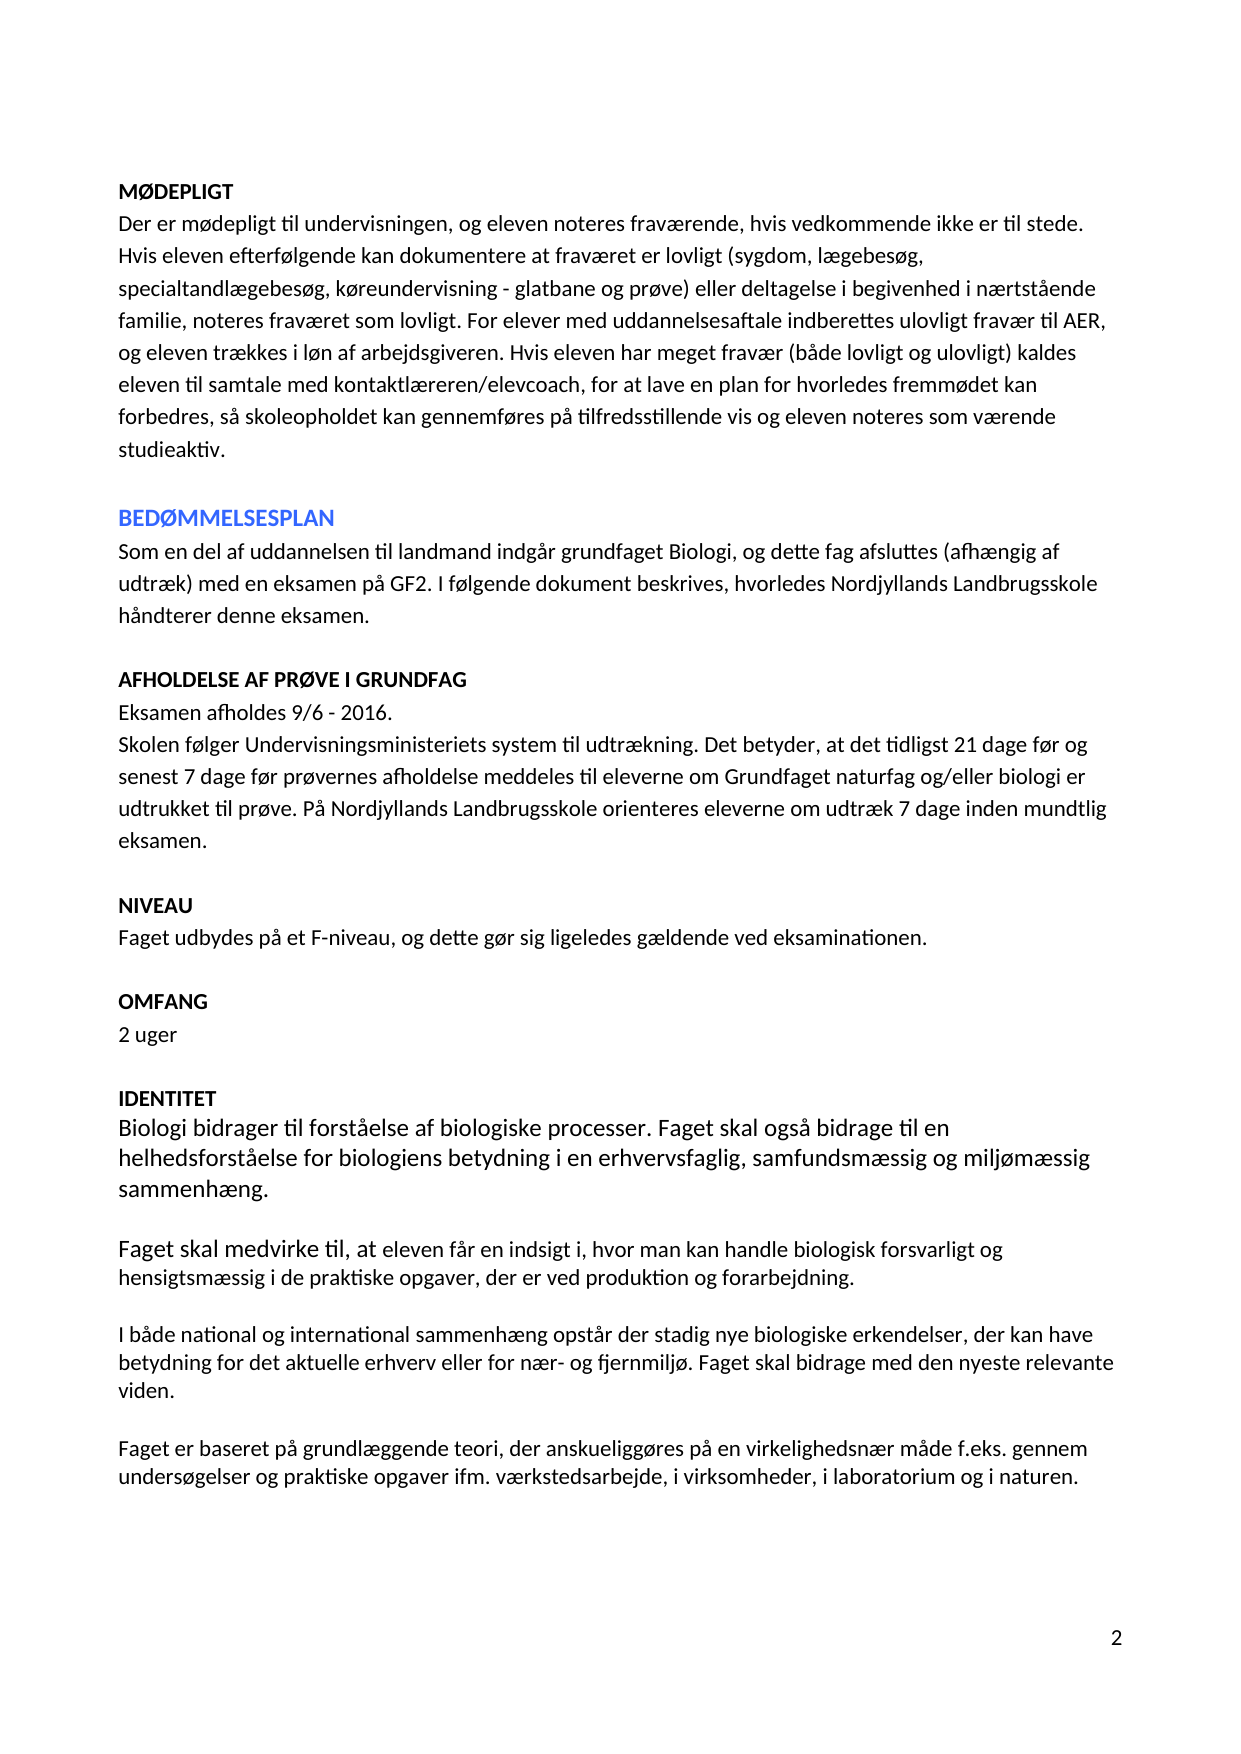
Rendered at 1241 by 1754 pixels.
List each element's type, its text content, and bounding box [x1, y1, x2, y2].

text I både national og international sammenhæng opstår der stadig nye biologiske erkendelser, der kan have betydning for det aktuelle erhverv eller for nær- og fjernmiljø. Faget skal bidrage med den nyeste relevante viden. [118, 1321, 1122, 1404]
text Der er mødepligt til undervisningen, og eleven noteres fraværende, hvis vedkommende ikke er til stede. Hvis eleven efterfølgende kan dokumentere at fraværet er lovligt (sygdom, lægebesøg, specialtandlægebesøg, køreundervisning - glatbane og prøve) eller deltagelse i begivenhed i nærtstående familie, noteres fraværet som lovligt. For elever med uddannelsesaftale indberettes ulovligt fravær til AER, og eleven trækkes i løn af arbejdsgiveren. Hvis eleven har meget fravær (både lovligt og ulovligt) kaldes eleven til samtale med kontaktlæreren/elevcoach, for at lave en plan for hvorledes fremmødet kan forbedres, så skoleopholdet kan gennemføres på tilfredsstillende vis og eleven noteres som værende studieaktiv. [118, 209, 1122, 463]
text AFHOLDELSE AF PRØVE I GRUNDFAG [118, 666, 1122, 694]
text BEDØMMELSESPLAN [118, 502, 1122, 532]
text 2 uger [118, 1020, 1122, 1048]
text NIVEAU [118, 891, 1122, 919]
text OMFANG [118, 987, 1122, 1016]
text MØDEPLIGT [118, 177, 1122, 205]
text Faget udbydes på et F-niveau, og dette gør sig ligeledes gældende ved eksaminationen. [118, 923, 1122, 951]
text Faget er baseret på grundlæggende teori, der anskueliggøres på en virkelighedsnær måde f.eks. gennem undersøgelser og praktiske opgaver ifm. værkstedsarbejde, i virksomheder, i laboratorium og i naturen. [118, 1434, 1122, 1490]
text Biologi bidrager til forståelse af biologiske processer. Faget skal også bidrage til en helhedsforståelse for biologiens betydning i en erhvervsfaglig, samfundsmæssig og miljømæssig sammenhæng. [118, 1112, 1122, 1204]
text Skolen følger Undervisningsministeriets system til udtrækning. Det betyder, at det tidligst 21 dage før og senest 7 dage før prøvernes afholdelse meddeles til eleverne om Grundfaget naturfag og/eller biologi er udtrukket til prøve. På Nordjyllands Landbrugsskole orienteres eleverne om udtræk 7 dage inden mundtlig eksamen. [118, 730, 1122, 854]
text IDENTITET [118, 1084, 1122, 1112]
text Faget skal medvirke til, at eleven får en indsigt i, hvor man kan handle biologisk forsvarligt og hensigtsmæssig i de praktiske opgaver, der er ved produktion og forarbejdning. [118, 1233, 1122, 1291]
text Eksamen afholdes 9/6 - 2016. [118, 698, 1122, 726]
text Som en del af uddannelsen til landmand indgår grundfaget Biologi, og dette fag afsluttes (afhængig af udtræk) med en eksamen på GF2. I følgende dokument beskrives, hvorledes Nordjyllands Landbrugsskole håndterer denne eksamen. [118, 537, 1122, 629]
